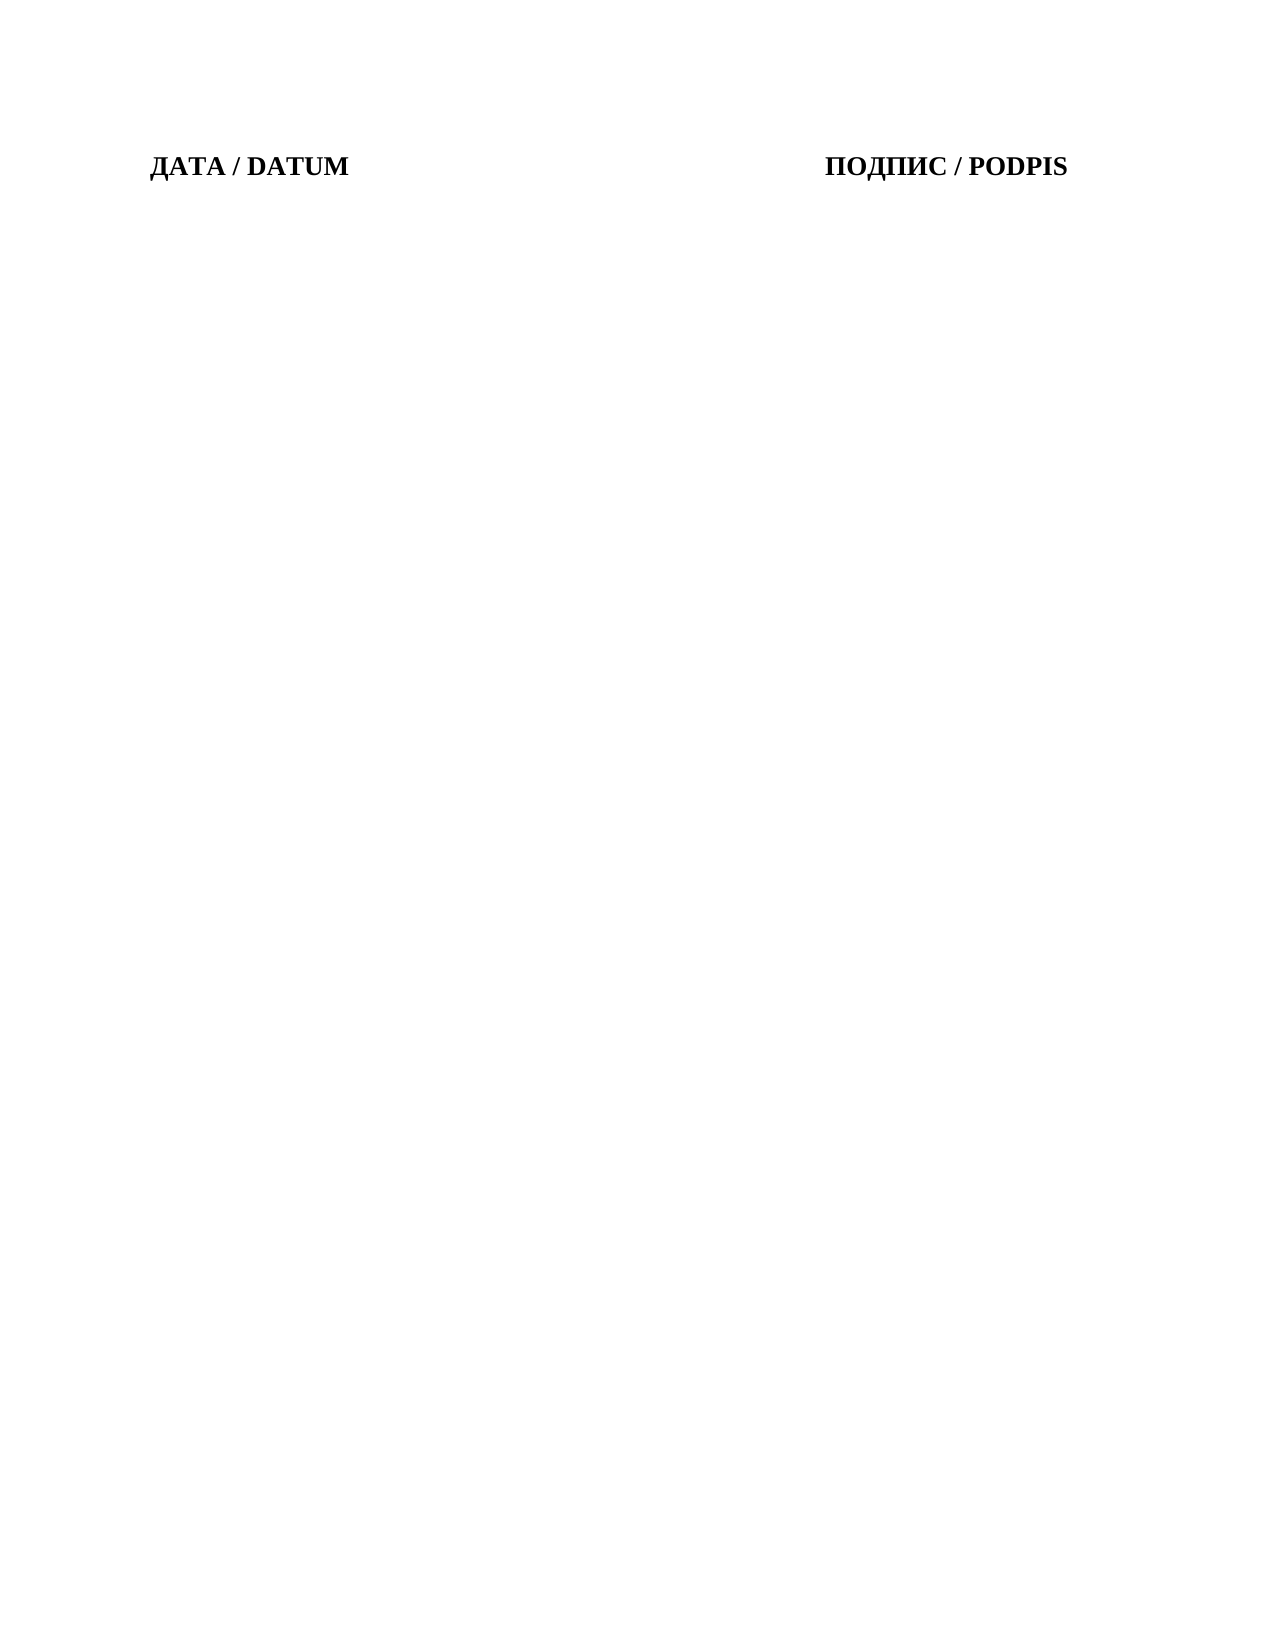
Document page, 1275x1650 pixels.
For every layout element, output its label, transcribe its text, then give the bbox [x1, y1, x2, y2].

text ДАТА / DATUM ПОДПИС / PODPIS [150, 150, 1125, 181]
